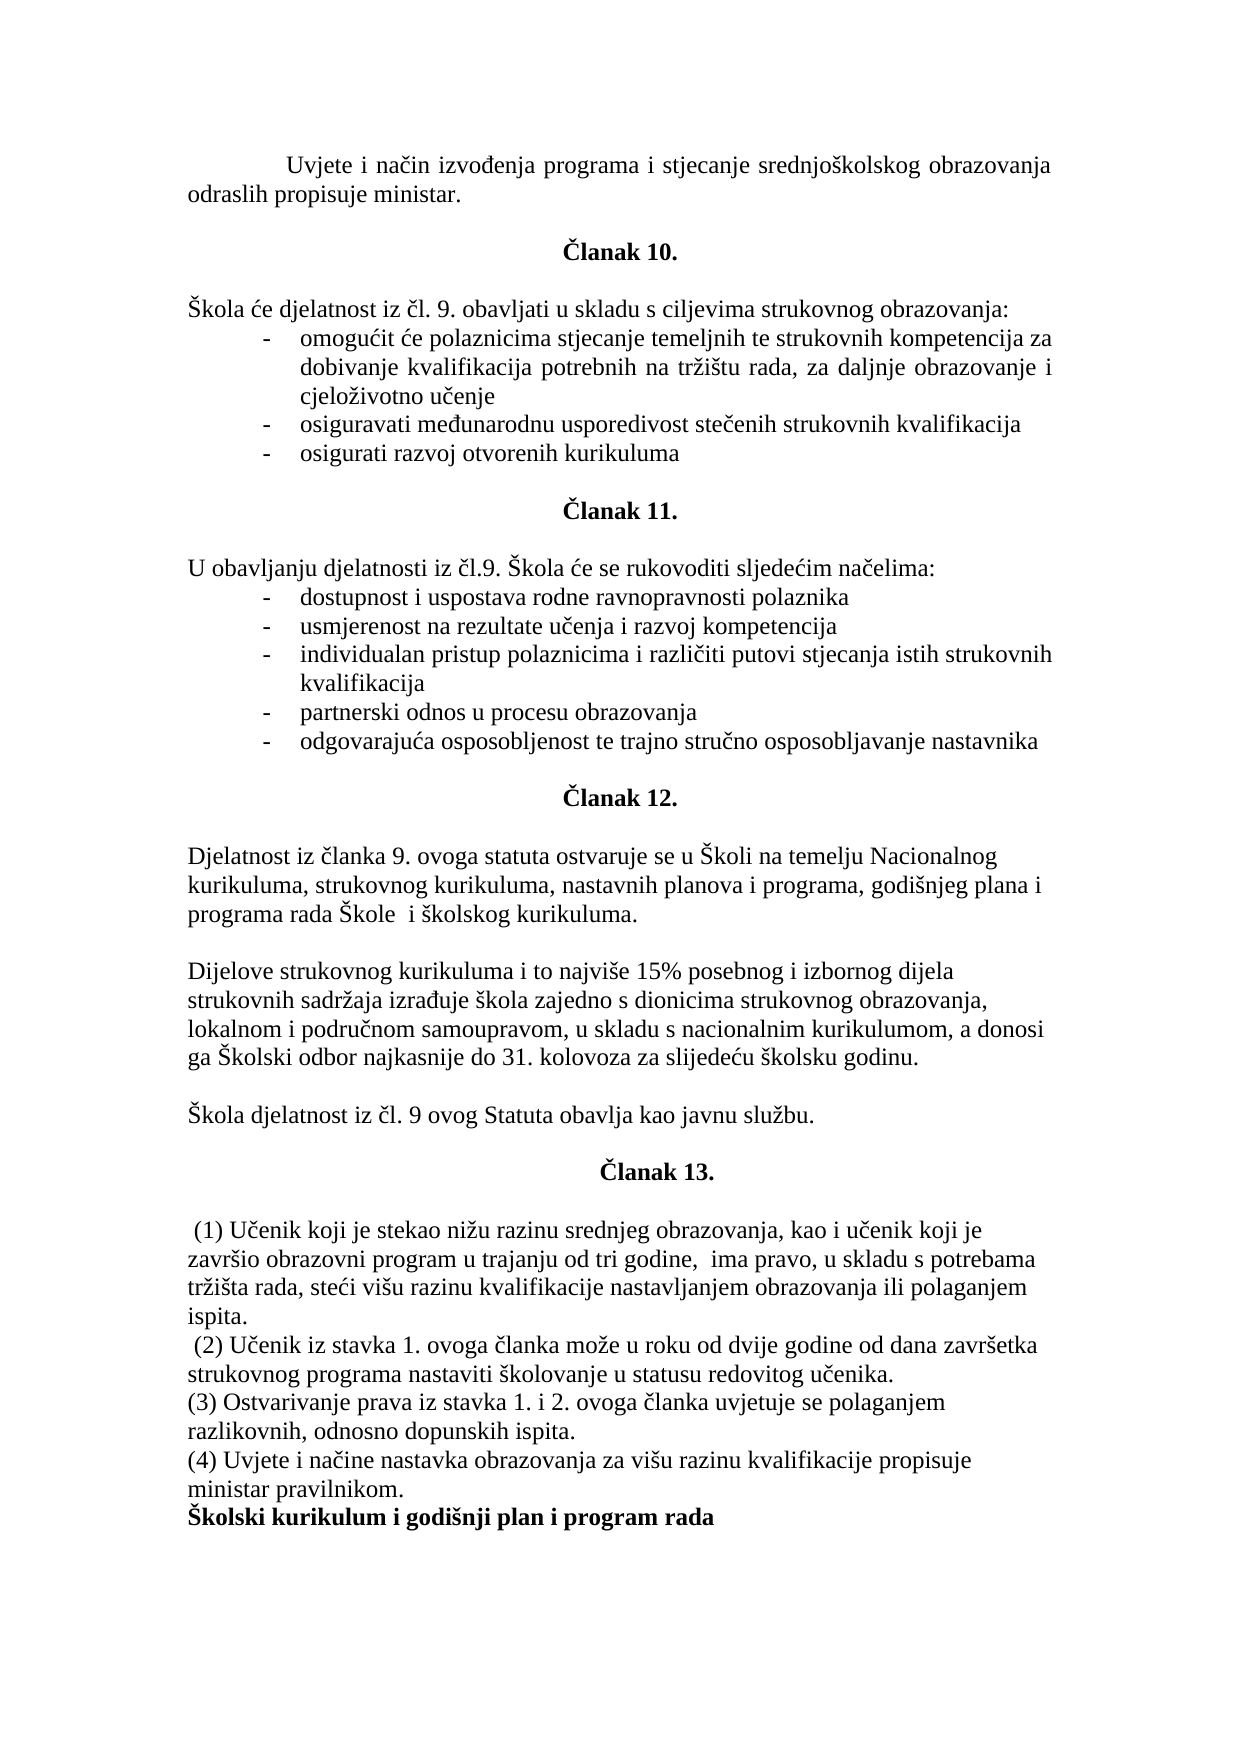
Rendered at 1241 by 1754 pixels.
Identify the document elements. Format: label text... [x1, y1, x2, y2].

text Uvjete i način izvođenja programa i stjecanje srednjoškolskog obrazovanja odraslih propisuje ministar. [187, 150, 1053, 207]
text Članak 11. [187, 496, 1053, 524]
text Članak 13. [261, 1157, 1053, 1186]
list partnerski odnos u procesu obrazovanja [262, 697, 1053, 726]
text Škola će djelatnost iz čl. 9. obavljati u skladu s ciljevima strukovnog obrazovanja: [187, 294, 1053, 323]
text U obavljanju djelatnosti iz čl.9. Škola će se rukovoditi sljedećim načelima: [187, 553, 1053, 582]
text (2) Učenik iz stavka 1. ovoga članka može u roku od dvije godine od dana završetka strukovnog programa nastaviti školovanje u statusu redovitog učenika. [187, 1330, 1053, 1387]
text (4) Uvjete i načine nastavka obrazovanja za višu razinu kvalifikacije propisuje ministar pravilnikom. [187, 1445, 1053, 1502]
text Školski kurikulum i godišnji plan i program rada [187, 1502, 1053, 1531]
text (1) Učenik koji je stekao nižu razinu srednjeg obrazovanja, kao i učenik koji je završio obrazovni program u trajanju od tri godine, ima pravo, u skladu s potrebama tržišta rada, steći višu razinu kvalifikacije nastavljanjem obrazovanja ili polaganjem ispita. [187, 1215, 1053, 1330]
list omogućit će polaznicima stjecanje temeljnih te strukovnih kompetencija za [262, 323, 1053, 352]
text (3) Ostvarivanje prava iz stavka 1. i 2. ovoga članka uvjetuje se polaganjem razlikovnih, odnosno dopunskih ispita. [187, 1387, 1053, 1445]
list usmjerenost na rezultate učenja i razvoj kompetencija [262, 611, 1053, 639]
list osiguravati međunarodnu usporedivost stečenih strukovnih kvalifikacija [262, 409, 1053, 438]
list individualan pristup polaznicima i različiti putovi stjecanja istih strukovnih kvalifikacija [262, 639, 1053, 697]
text dobivanje kvalifikacija potrebnih na tržištu rada, za daljnje obrazovanje i cjeloživotno učenje [300, 352, 1053, 409]
text Članak 12. [187, 783, 1053, 812]
list dostupnost i uspostava rodne ravnopravnosti polaznika [262, 582, 1053, 611]
text Škola djelatnost iz čl. 9 ovog Statuta obavlja kao javnu službu. [187, 1100, 1053, 1129]
text Dijelove strukovnog kurikuluma i to najviše 15% posebnog i izbornog dijela strukovnih sadržaja izrađuje škola zajedno s dionicima strukovnog obrazovanja, lokalnom i područnom samoupravom, u skladu s nacionalnim kurikulumom, a donosi ga Školski odbor najkasnije do 31. kolovoza za slijedeću školsku godinu. [187, 956, 1053, 1071]
text Djelatnost iz članka 9. ovoga statuta ostvaruje se u Školi na temelju Nacionalnog kurikuluma, strukovnog kurikuluma, nastavnih planova i programa, godišnjeg plana i programa rada Škole i školskog kurikuluma. [187, 841, 1053, 927]
list osigurati razvoj otvorenih kurikuluma [262, 438, 1053, 467]
list odgovarajuća osposobljenost te trajno stručno osposobljavanje nastavnika [262, 726, 1053, 754]
text Članak 10. [187, 237, 1053, 265]
